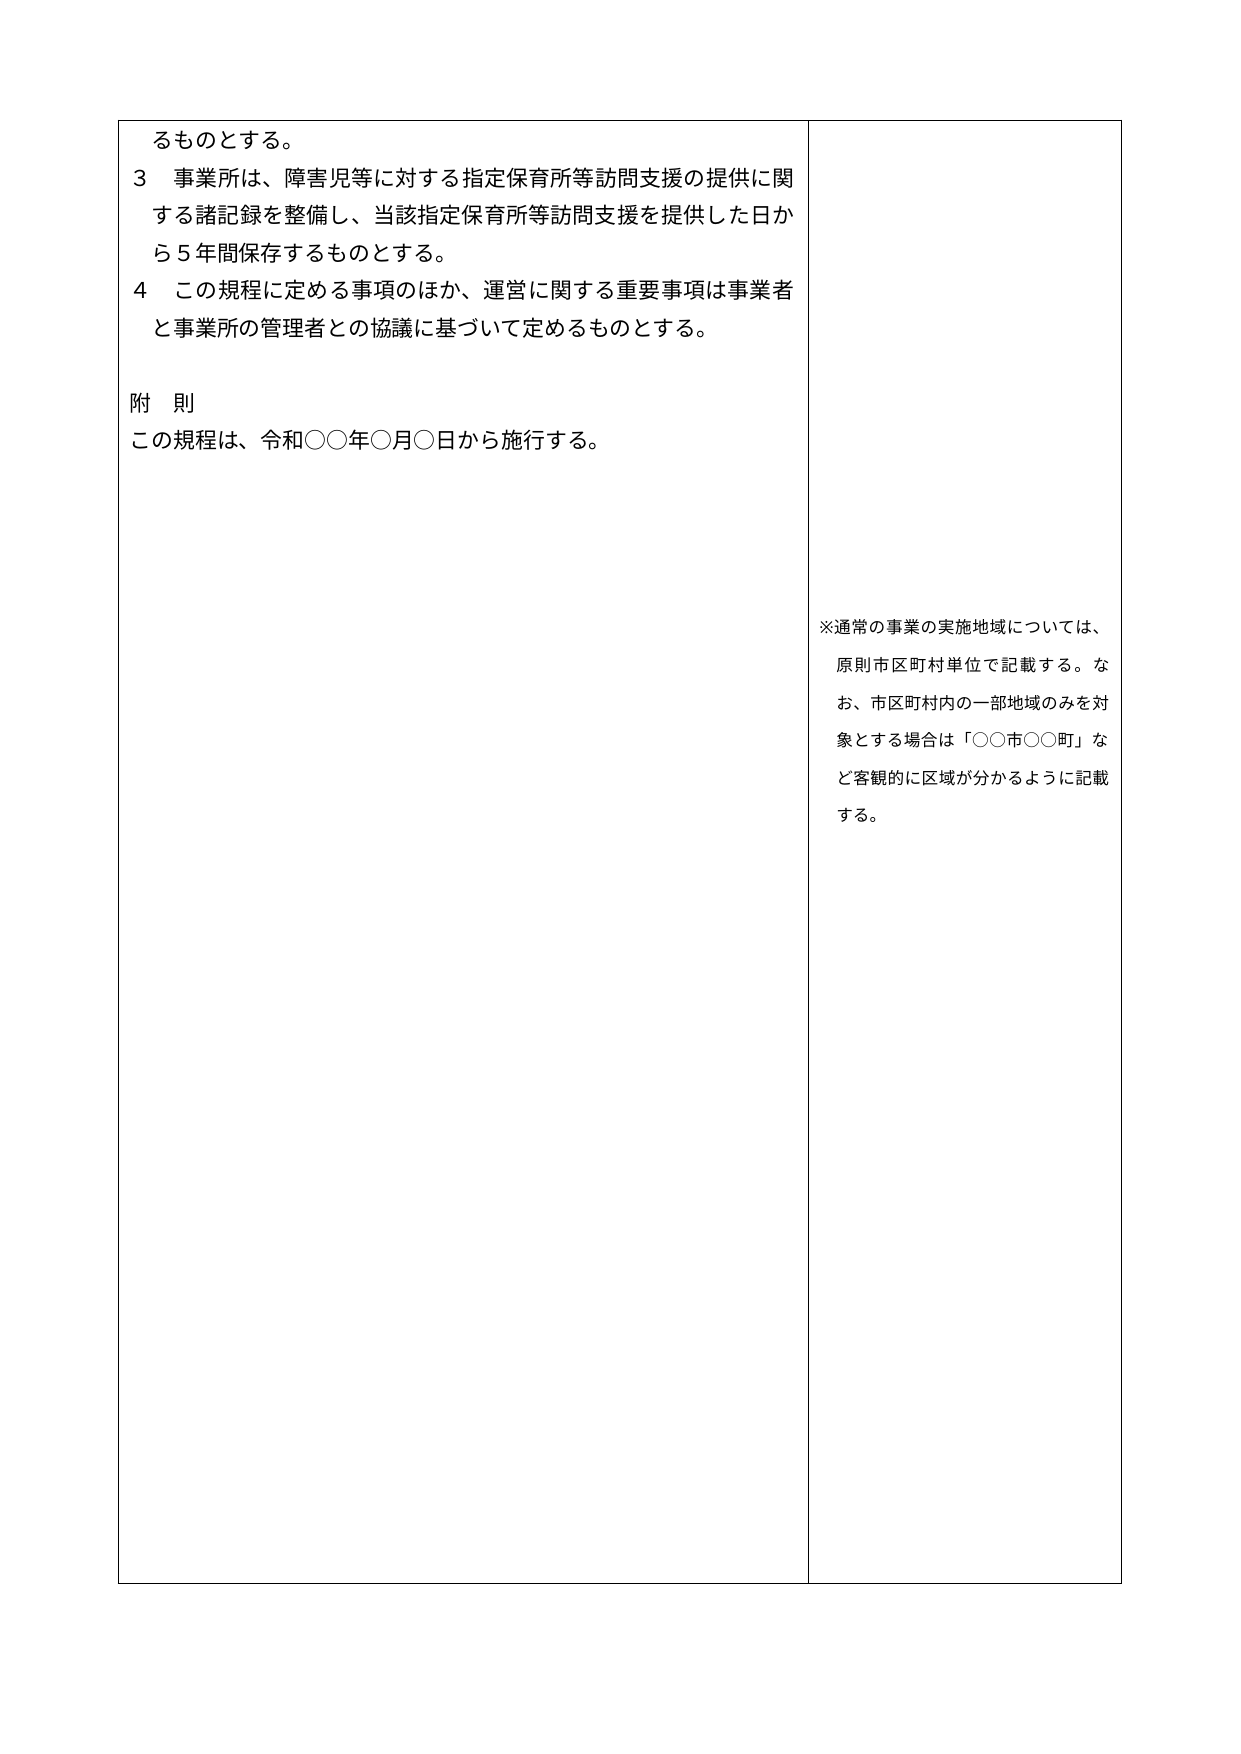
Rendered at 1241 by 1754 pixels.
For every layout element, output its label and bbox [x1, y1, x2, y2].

table_cell [119, 121, 808, 1583]
table_cell [809, 121, 1121, 1583]
